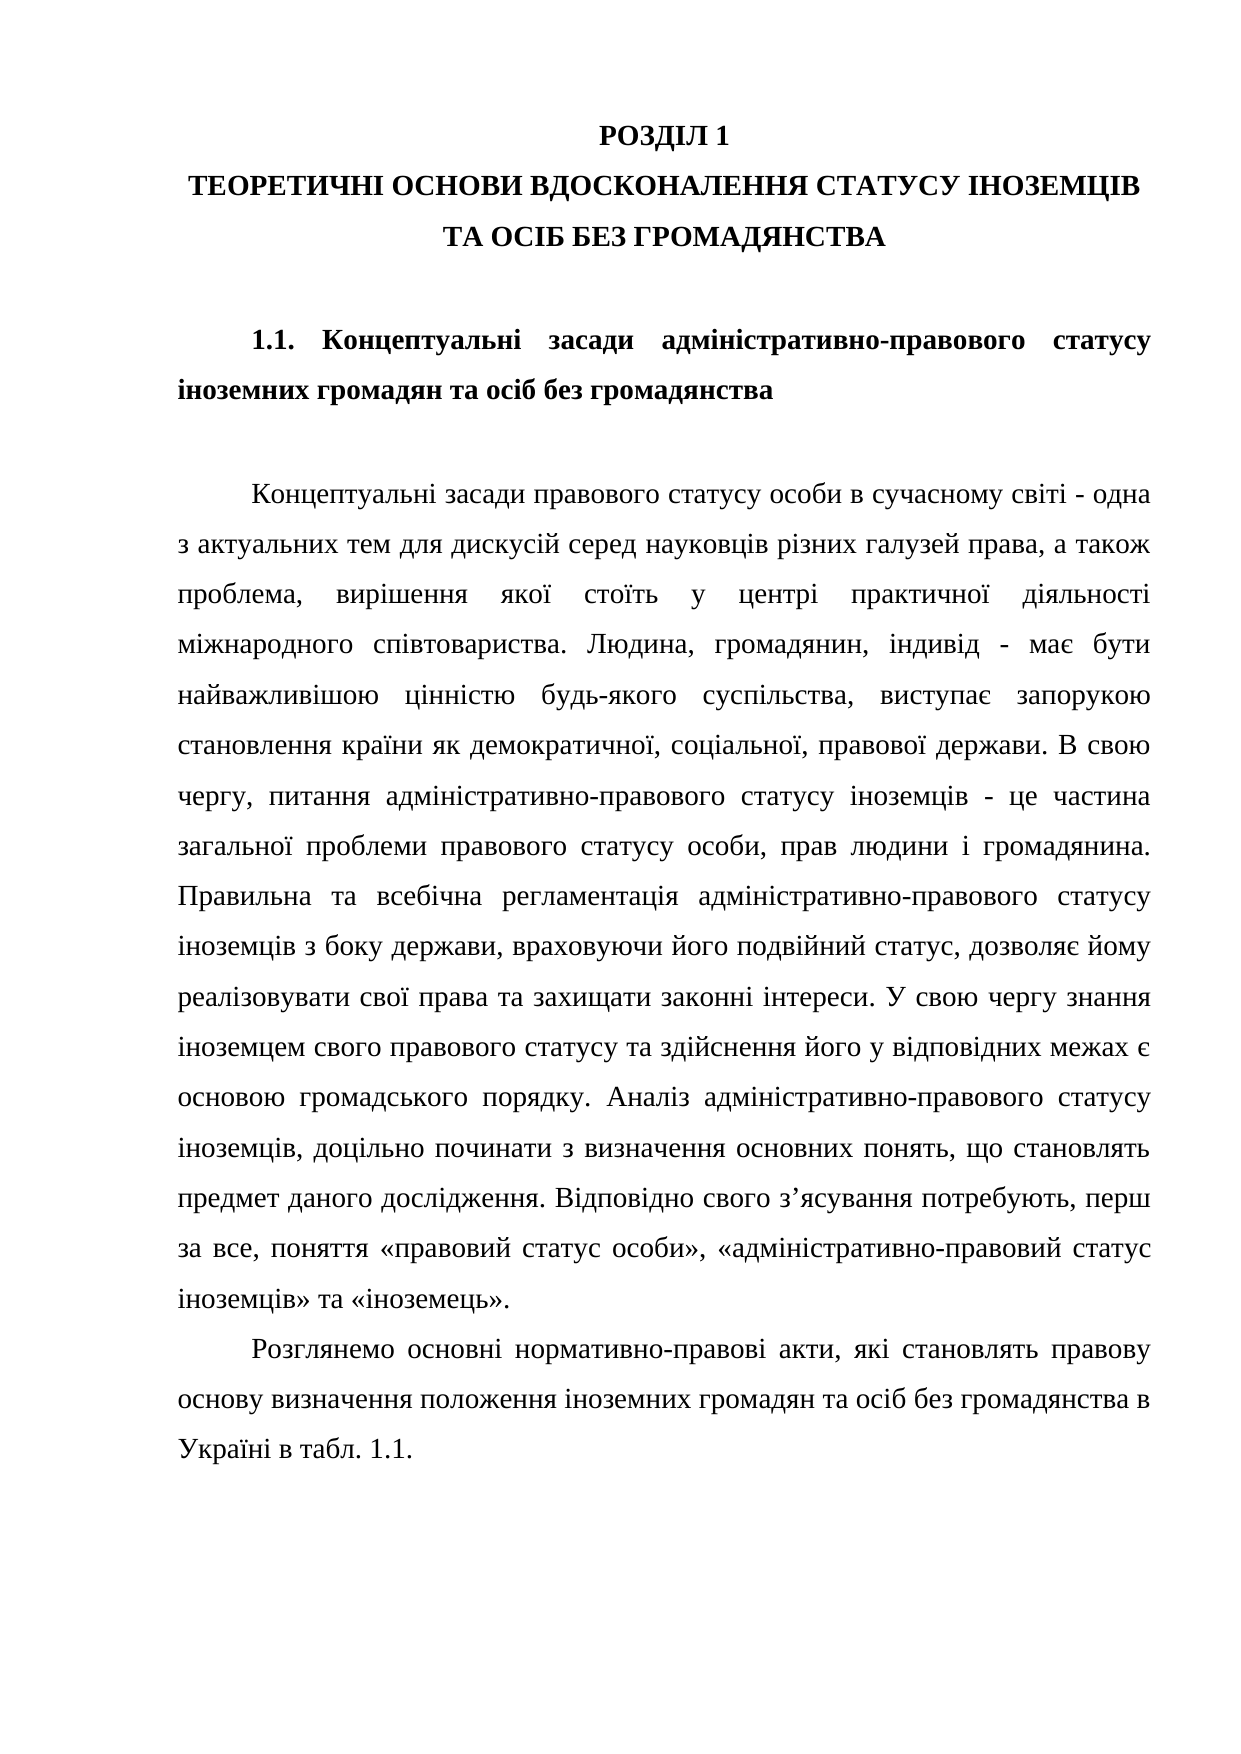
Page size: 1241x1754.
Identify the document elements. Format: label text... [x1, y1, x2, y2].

text Концептуальні засади правового статусу особи в сучасному світі - одна з актуальних тем для дискусій серед науковців різних галузей права, а також проблема, вирішення якої стоїть у центрі практичної діяльності міжнародного співтовариства. Людина, громадянин, індивід - має бути найважливішою цінністю будь-якого суспільства, виступає запорукою становлення країни як демократичної, соціальної, правової держави. В свою чергу, питання адміністративно-правового статусу іноземців - це частина загальної проблеми правового статусу особи, прав людини і громадянина. Правильна та всебічна регламентація адміністративно-правового статусу іноземців з боку держави, враховуючи його подвійний статус, дозволяє йому реалізовувати свої права та захищати законні інтереси. У свою чергу знання іноземцем свого правового статусу та здійснення його у відповідних межах є основою громадського порядку. Аналіз адміністративно-правового статусу іноземців, доцільно починати з визначення основних понять, що становлять предмет даного дослідження. Відповідно свого з’ясування потребують, перш за все, поняття «правовий статус особи», «адміністративно-правовий статус іноземців» та «іноземець». [177, 476, 1152, 1314]
subtitle 1.1. Концептуальні засади адміністративно-правового статусу іноземних громадян та осіб без громадянства [177, 322, 1152, 406]
subtitle ТЕОРЕТИЧНІ ОСНОВИ ВДОСКОНАЛЕННЯ СТАТУСУ ІНОЗЕМЦІВ ТА ОСІБ БЕЗ ГРОМАДЯНСТВА [177, 168, 1152, 252]
subtitle РОЗДІЛ 1 [177, 118, 1152, 152]
text Розглянемо основні нормативно-правові акти, які становлять правову основу визначення положення іноземних громадян та осіб без громадянства в Україні в табл. 1.1. [177, 1331, 1152, 1465]
